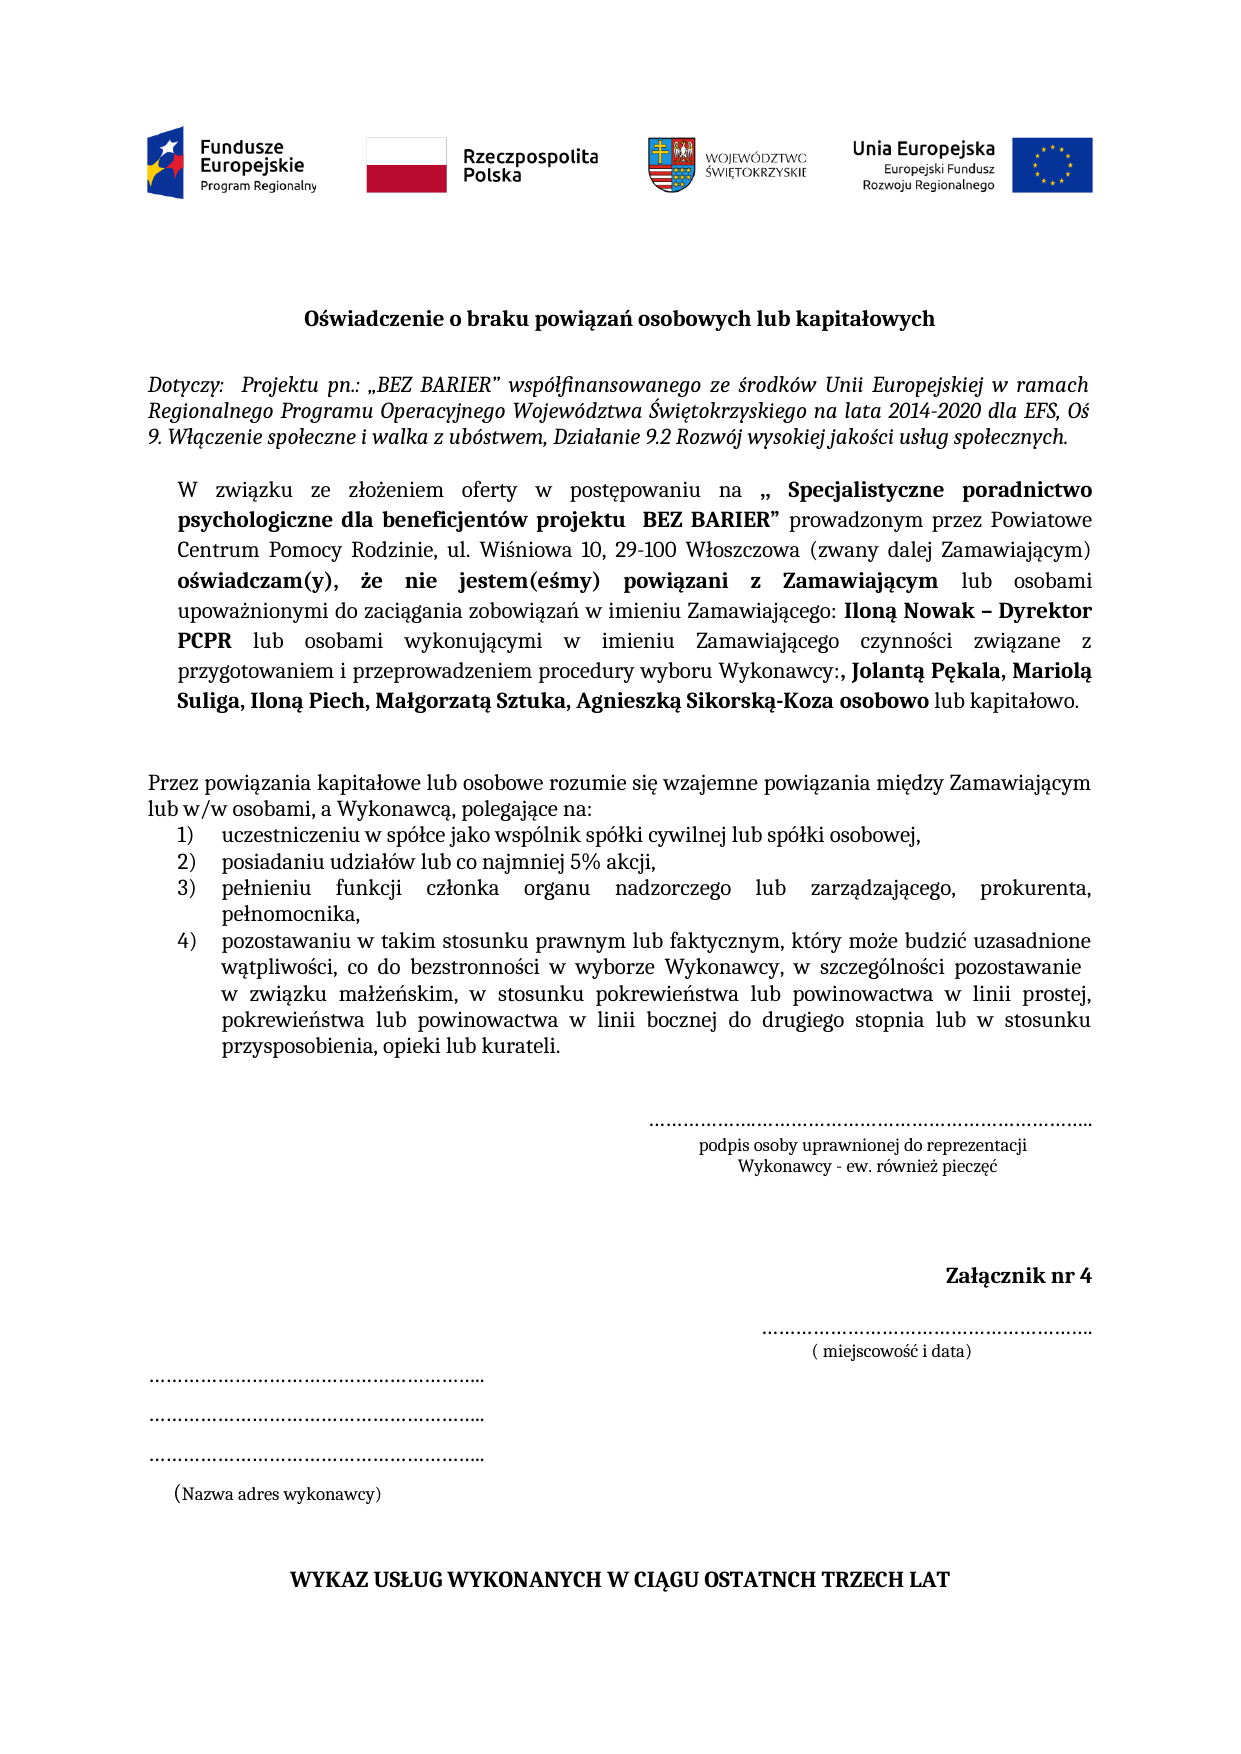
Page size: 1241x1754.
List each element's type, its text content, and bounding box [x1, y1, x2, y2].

list pozostawaniu w takim stosunku prawnym lub faktycznym, który może budzić uzasadnione wątpliwości, co do bezstronności w wyborze Wykonawcy, w szczególności pozostawanie w związku małżeńskim, w stosunku pokrewieństwa lub powinowactwa w linii prostej, pokrewieństwa lub powinowactwa w linii bocznej do drugiego stopnia lub w stosunku przysposobienia, opieki lub kurateli. [177, 928, 1093, 1059]
list uczestniczeniu w spółce jako wspólnik spółki cywilnej lub spółki osobowej, [177, 822, 1093, 848]
picture [366, 126, 598, 199]
text ………………………………………………….. [148, 1401, 1093, 1427]
picture [853, 126, 1093, 199]
text WYKAZ USŁUG WYKONANYCH W CIĄGU OSTATNCH TRZECH LAT [148, 1567, 1093, 1593]
list posiadaniu udziałów lub co najmniej 5% akcji, [177, 848, 1093, 875]
text podpis osoby uprawnionej do reprezentacji [148, 1134, 1093, 1156]
list pełnieniu funkcji członka organu nadzorczego lub zarządzającego, prokurenta, pełnomocnika, [177, 875, 1093, 928]
text ………………………………………………….. [148, 1362, 1093, 1388]
text Przez powiązania kapitałowe lub osobowe rozumie się wzajemne powiązania między Zamawiającym lub w/w osobami, a Wykonawcą, polegające na: [148, 769, 1093, 822]
text …………………………………………………. [148, 1314, 1093, 1340]
text Załącznik nr 4 [148, 1263, 1093, 1289]
text Dotyczy: Projektu pn.: „BEZ BARIER” współfinansowanego ze środków Unii Europejskiej w ramach Regionalnego Programu Operacyjnego Województwa Świętokrzyskiego na lata 2014-2020 dla EFS, Oś 9. Włączenie społeczne i walka z ubóstwem, Działanie 9.2 Rozwój wysokiej jakości usług społecznych. [148, 371, 1093, 450]
text ……………….………………………………………………….. [148, 1097, 1093, 1134]
text ( miejscowość i data) [738, 1340, 1093, 1362]
text ………………………………………………….. [148, 1441, 1093, 1467]
picture [147, 126, 317, 199]
text W związku ze złożeniem oferty w postępowaniu na ,, Specjalistyczne poradnictwo psychologiczne dla beneficjentów projektu BEZ BARIER” prowadzonym przez Powiatowe Centrum Pomocy Rodzinie, ul. Wiśniowa 10, 29-100 Włoszczowa (zwany dalej Zamawiającym) oświadczam(y), że nie jestem(eśmy) powiązani z Zamawiającym lub osobami upoważnionymi do zaciągania zobowiązań w imieniu Zamawiającego: Iloną Nowak – Dyrektor PCPR lub osobami wykonującymi w imieniu Zamawiającego czynności związane z przygotowaniem i przeprowadzeniem procedury wyboru Wykonawcy:, Jolantą Pękala, Mariolą Suliga, Iloną Piech, Małgorzatą Sztuka, Agnieszką Sikorską-Koza osobowo lub kapitałowo. [177, 477, 1093, 714]
text Oświadczenie o braku powiązań osobowych lub kapitałowych [148, 296, 1093, 334]
text (Nazwa adres wykonawcy) [148, 1480, 1093, 1506]
picture [648, 126, 807, 199]
text Wykonawcy - ew. również pieczęć [738, 1156, 1093, 1177]
